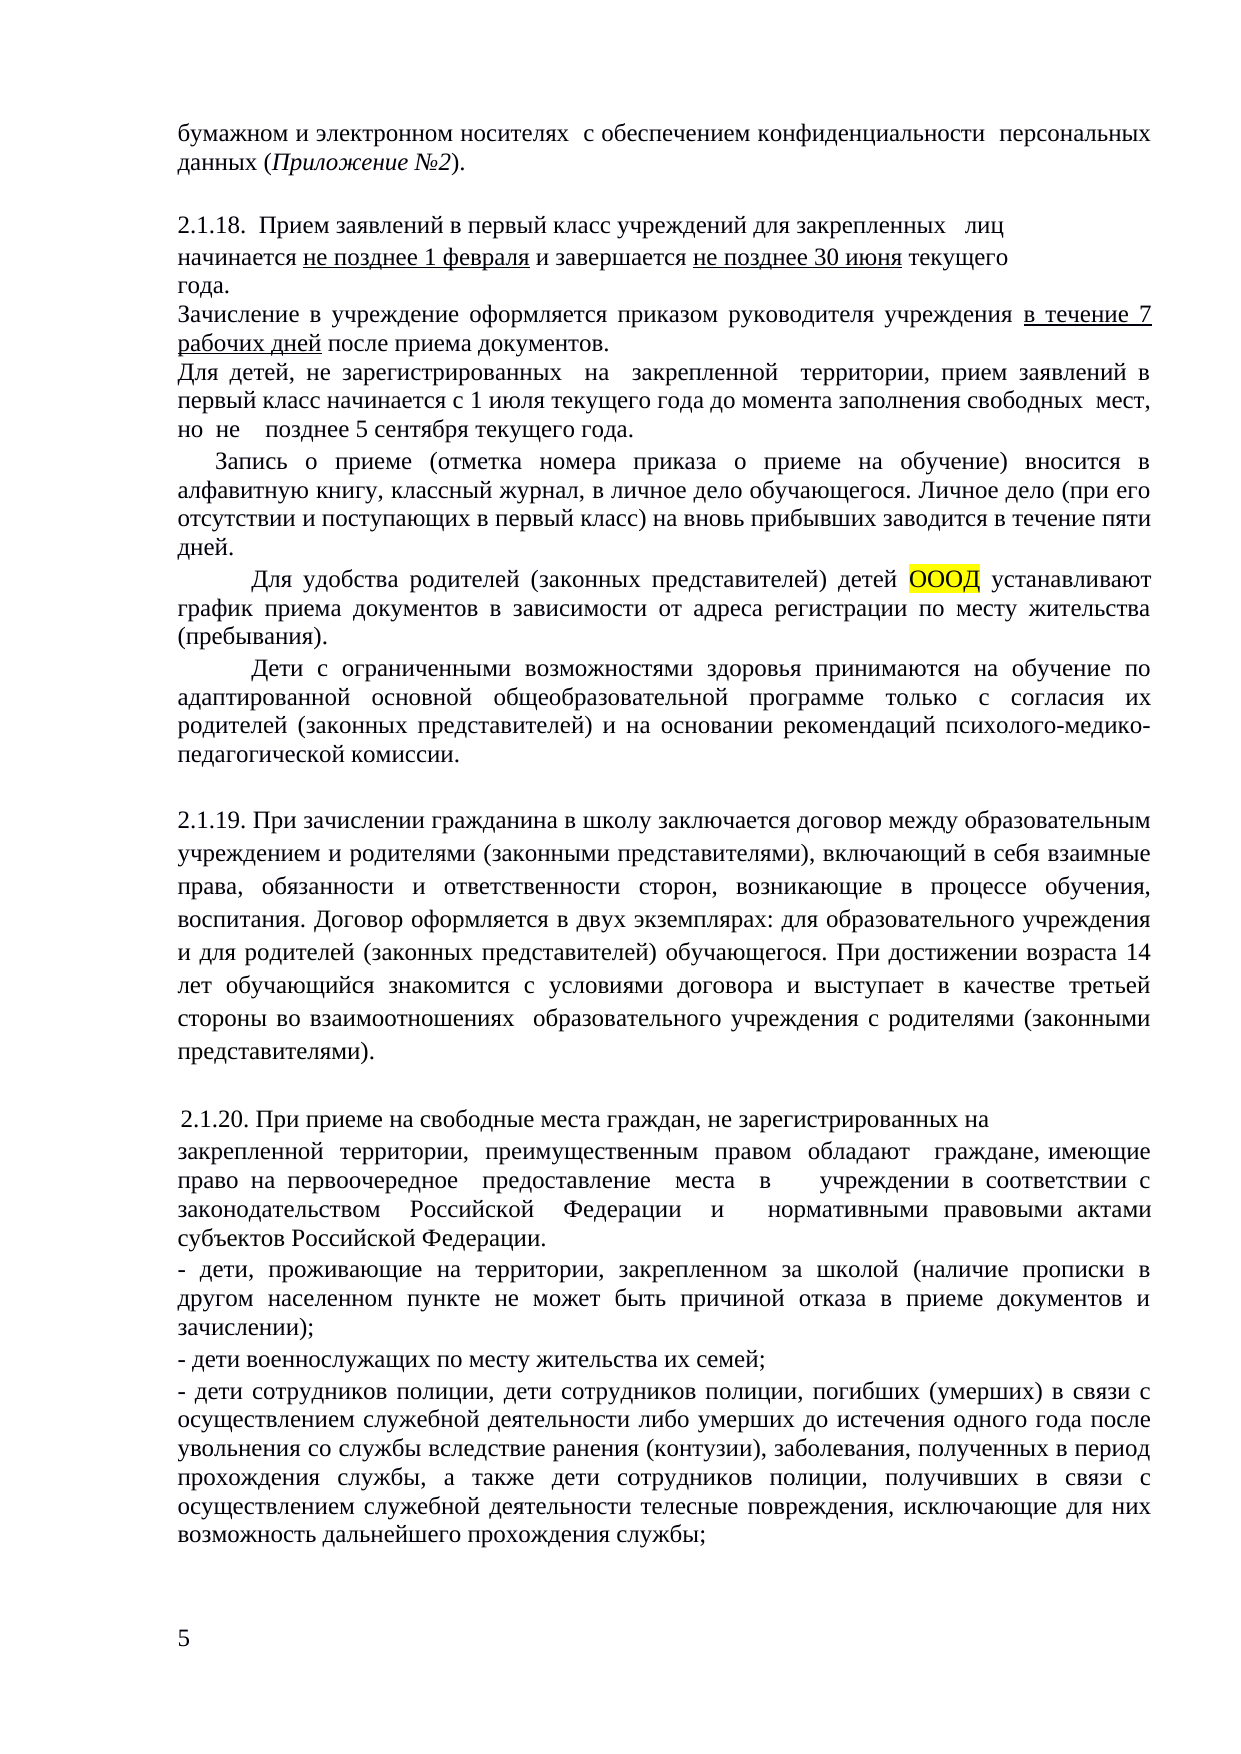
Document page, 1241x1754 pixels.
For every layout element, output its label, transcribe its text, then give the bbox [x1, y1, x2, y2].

text - дети, проживающие на территории, закрепленном за школой (наличие прописки в другом населенном пункте не может быть причиной отказа в приеме документов и зачислении); [177, 1254, 1152, 1341]
text Для удобства родителей (законных представителей) детей ОООД устанавливают график приема документов в зависимости от адреса регистрации по месту жительства (пребывания). [177, 564, 1152, 650]
text 2.1.19. При зачислении гражданина в школу заключается договор между образовательным учреждением и родителями (законными представителями), включающий в себя взаимные права, обязанности и ответственности сторон, возникающие в процессе обучения, воспитания. Договор оформляется в двух экземплярах: для образовательного учреждения и для родителей (законных представителей) обучающегося. При достижении возраста 14 лет обучающийся знакомится с условиями договора и выступает в качестве третьей стороны во взаимоотношениях образовательного учреждения с родителями (законными представителями). [177, 805, 1152, 1065]
text 2.1.18. Прием заявлений в первый класс учреждений для закрепленных лиц [177, 210, 1152, 239]
text 2.1.20. При приеме на свободные места граждан, не зарегистрированных на [177, 1104, 1152, 1133]
text Запись о приеме (отметка номера приказа о приеме на обучение) вносится в алфавитную книгу, классный журнал, в личное дело обучающегося. Личное дело (при его отсутствии и поступающих в первый класс) на вновь прибывших заводится в течение пяти дней. [177, 446, 1152, 561]
text начинается не позднее 1 февраля и завершается не позднее 30 июня текущего [177, 242, 1152, 271]
text Зачисление в учреждение оформляется приказом руководителя учреждения в течение 7 рабочих дней после приема документов. [177, 299, 1152, 357]
text - дети сотрудников полиции, дети сотрудников полиции, погибших (умерших) в связи с осуществлением служебной деятельности либо умерших до истечения одного года после увольнения со службы вследствие ранения (контузии), заболевания, полученных в период прохождения службы, а также дети сотрудников полиции, получивших в связи с осуществлением служебной деятельности телесные повреждения, исключающие для них возможность дальнейшего прохождения службы; [177, 1376, 1152, 1548]
text Для детей, не зарегистрированных на закрепленной территории, прием заявлений в первый класс начинается с 1 июля текущего года до момента заполнения свободных мест, но не позднее 5 сентября текущего года. [177, 357, 1152, 443]
text года. [177, 271, 1152, 299]
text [177, 118, 1152, 176]
text закрепленной территории, преимущественным правом обладают граждане, имеющие право на первоочередное предоставление места в учреждении в соответствии с законодательством Российской Федерации и нормативными правовыми актами субъектов Российской Федерации. [177, 1136, 1152, 1251]
text - дети военнослужащих по месту жительства их семей; [177, 1344, 1152, 1373]
text Дети с ограниченными возможностями здоровья принимаются на обучение по адаптированной основной общеобразовательной программе только с согласия их родителей (законных представителей) и на основании рекомендаций психолого-медико-педагогической комиссии. [177, 653, 1152, 768]
